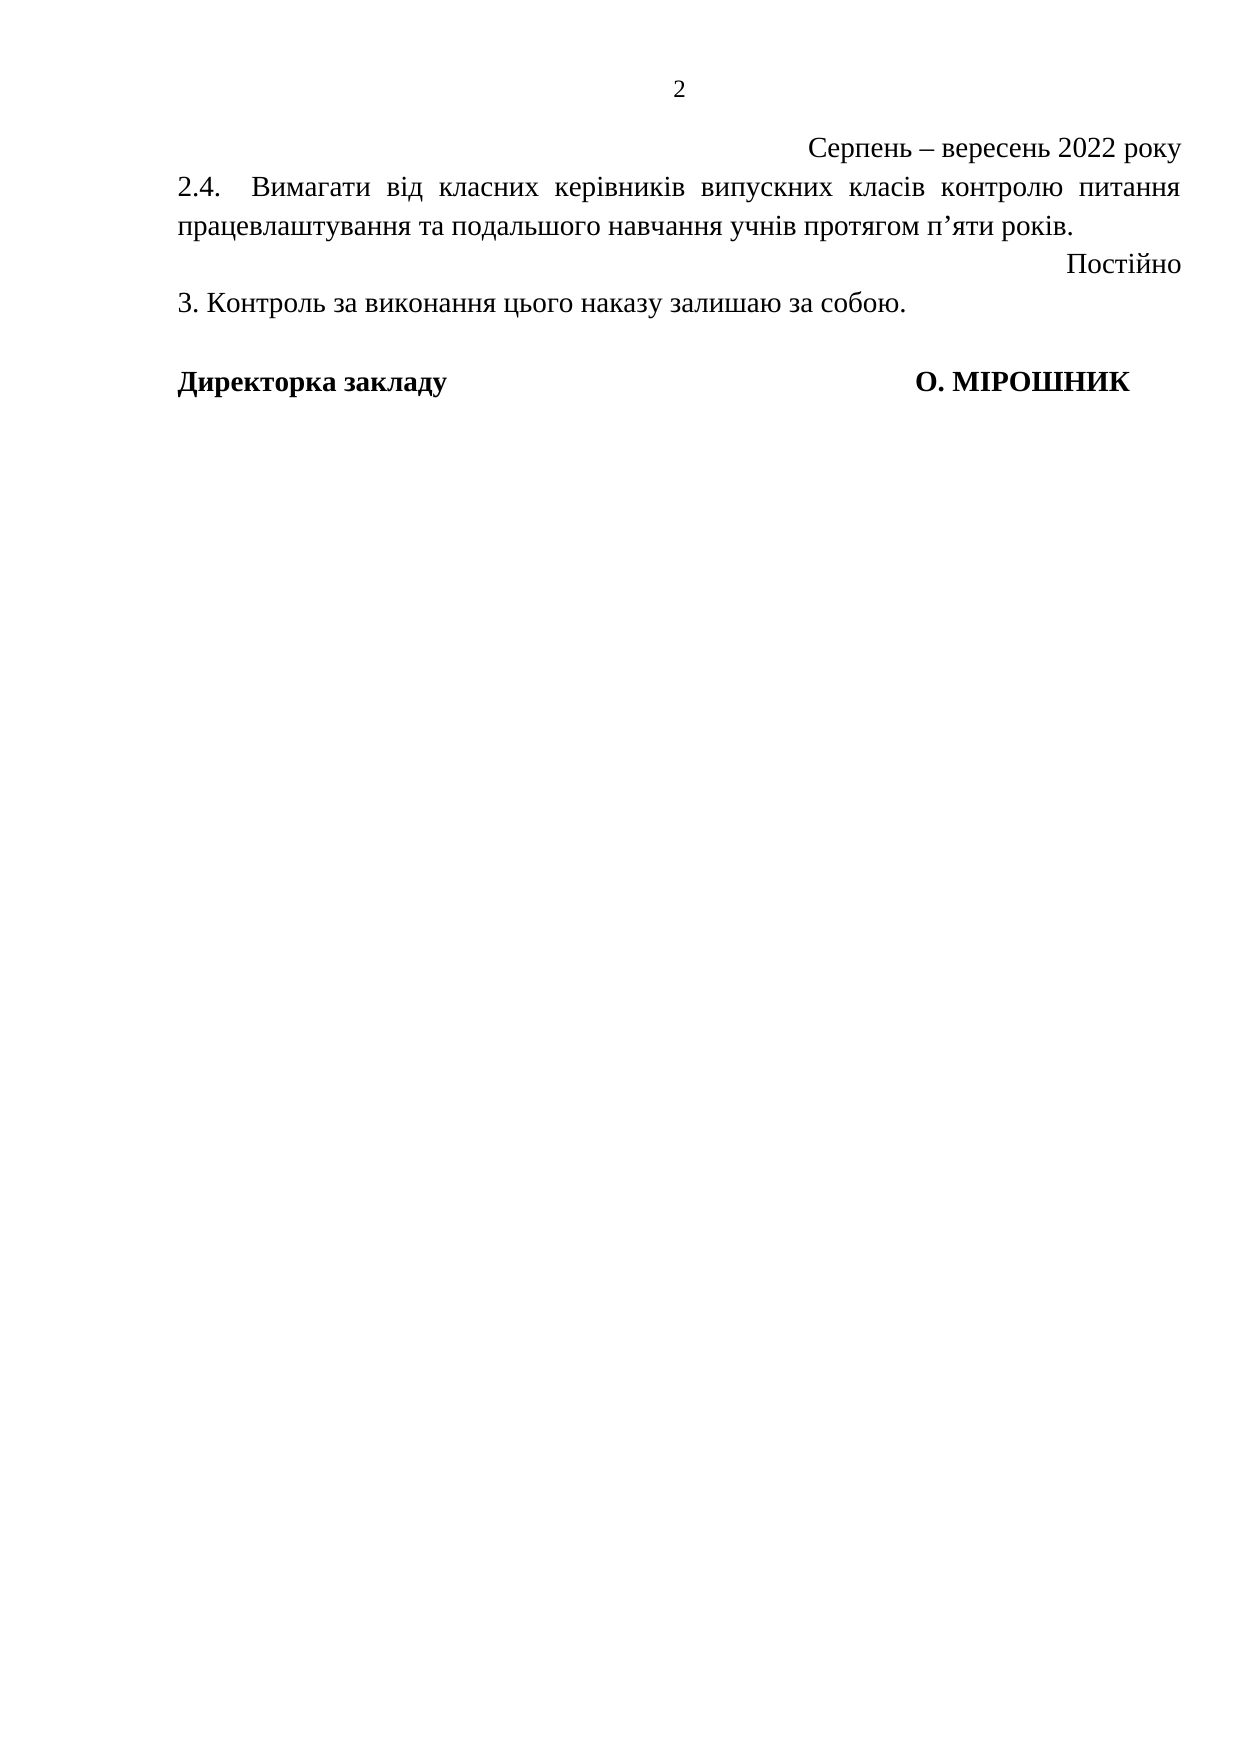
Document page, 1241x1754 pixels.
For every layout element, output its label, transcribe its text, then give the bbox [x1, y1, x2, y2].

text Серпень – вересень 2022 року [177, 131, 1181, 164]
text 2.4. Вимагати від класних керівників випускних класів контролю питання працевлаштування та подальшого навчання учнів протягом п’яти років. [177, 169, 1181, 241]
text 3. Контроль за виконання цього наказу залишаю за собою. [177, 285, 1181, 318]
text Постійно [177, 246, 1181, 280]
text Директорка закладу О. МІРОШНИК [177, 364, 1181, 398]
